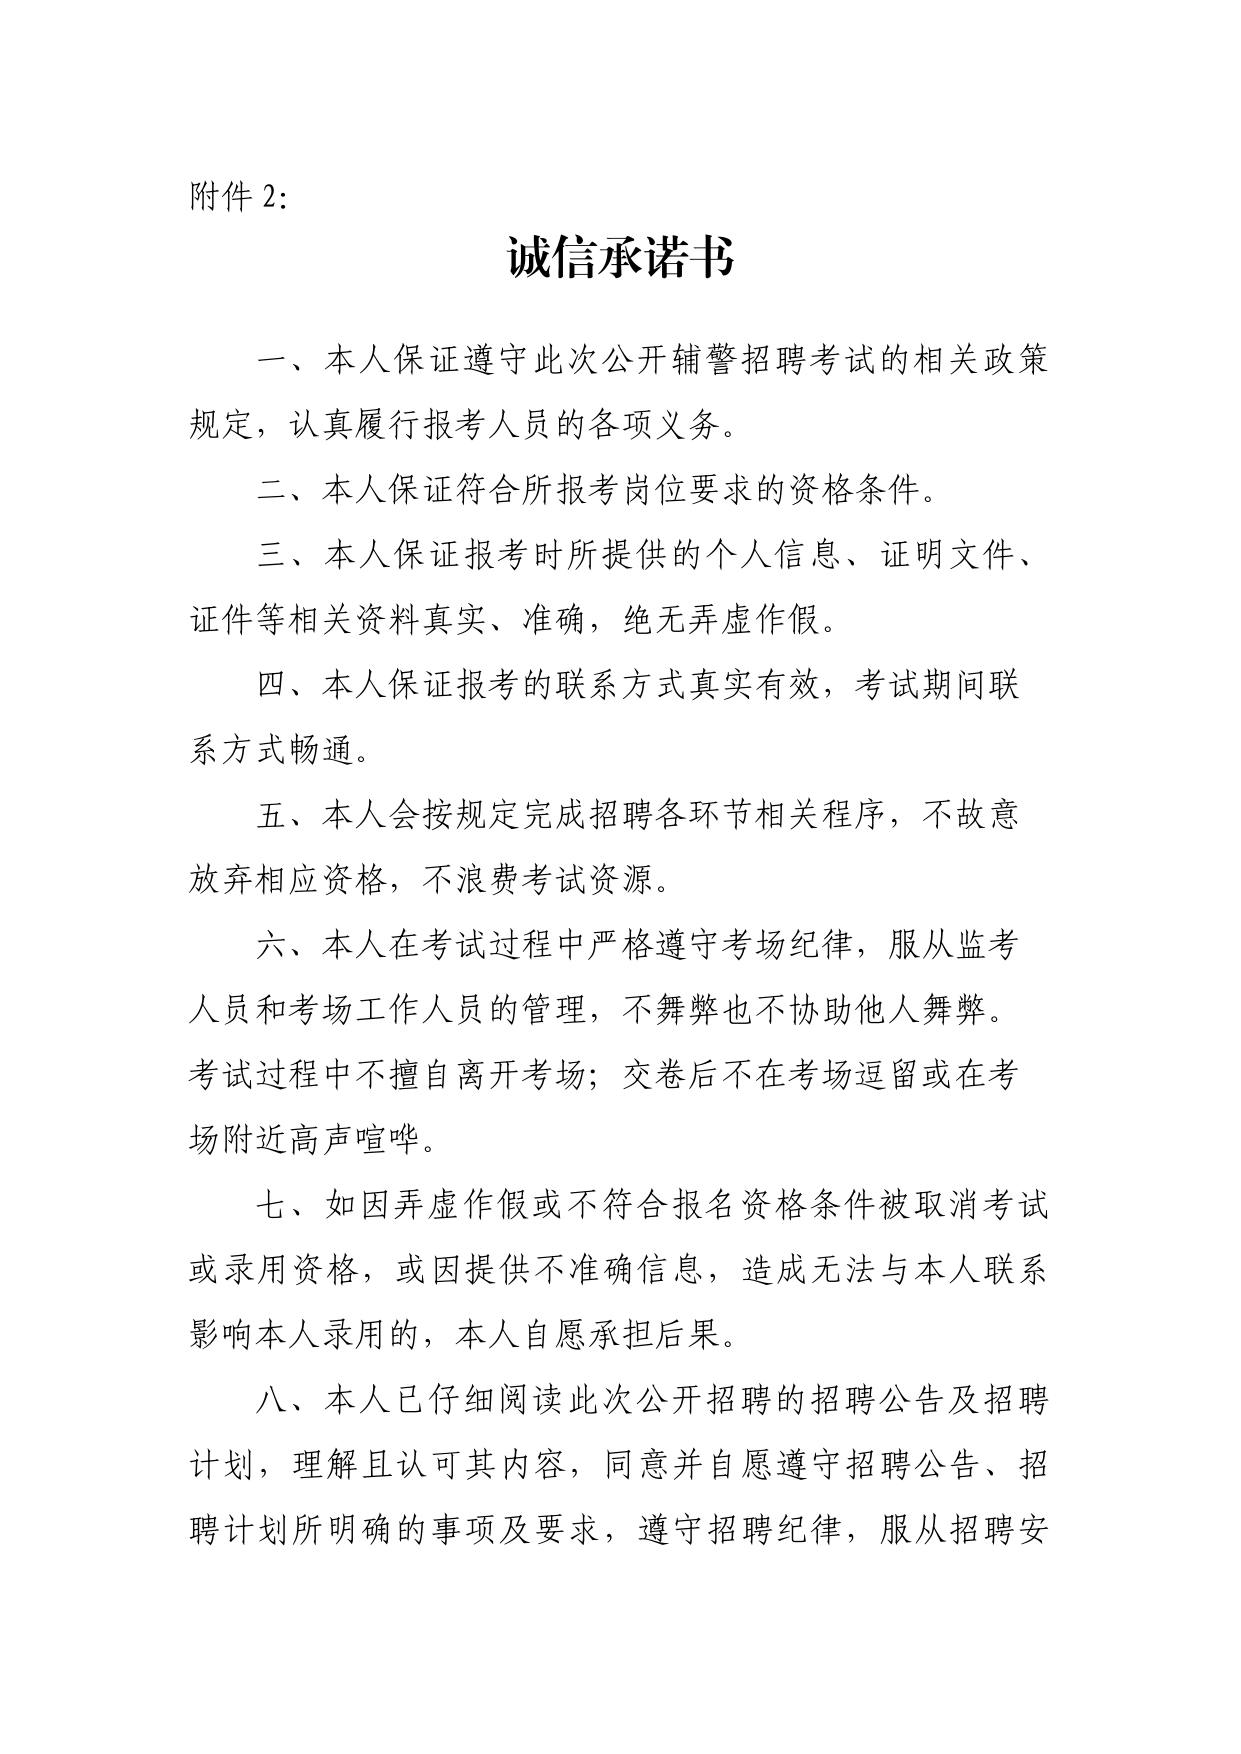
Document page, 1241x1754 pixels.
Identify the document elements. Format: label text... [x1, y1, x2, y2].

text 五、本人会按规定完成招聘各环节相关程序，不故意放弃相应资格，不浪费考试资源。 [187, 779, 1053, 909]
text 六、本人在考试过程中严格遵守考场纪律，服从监考人员和考场工作人员的管理，不舞弊也不协助他人舞弊。考试过程中不擅自离开考场；交卷后不在考场逗留或在考场附近高声喧哗。 [187, 909, 1053, 1169]
text 四、本人保证报考的联系方式真实有效，考试期间联系方式畅通。 [187, 649, 1053, 779]
text 一、本人保证遵守此次公开辅警招聘考试的相关政策规定，认真履行报考人员的各项义务。 [187, 324, 1053, 454]
text 二、本人保证符合所报考岗位要求的资格条件。 [187, 454, 1053, 519]
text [187, 1364, 1053, 1559]
text 七、如因弄虚作假或不符合报名资格条件被取消考试或录用资格，或因提供不准确信息，造成无法与本人联系，影响本人录用的，本人自愿承担后果。 [187, 1169, 1053, 1364]
text 三、本人保证报考时所提供的个人信息、证明文件、证件等相关资料真实、准确，绝无弄虚作假。 [187, 519, 1053, 649]
text 诚信承诺书 [187, 227, 1053, 292]
text 附件2： [187, 162, 1053, 227]
